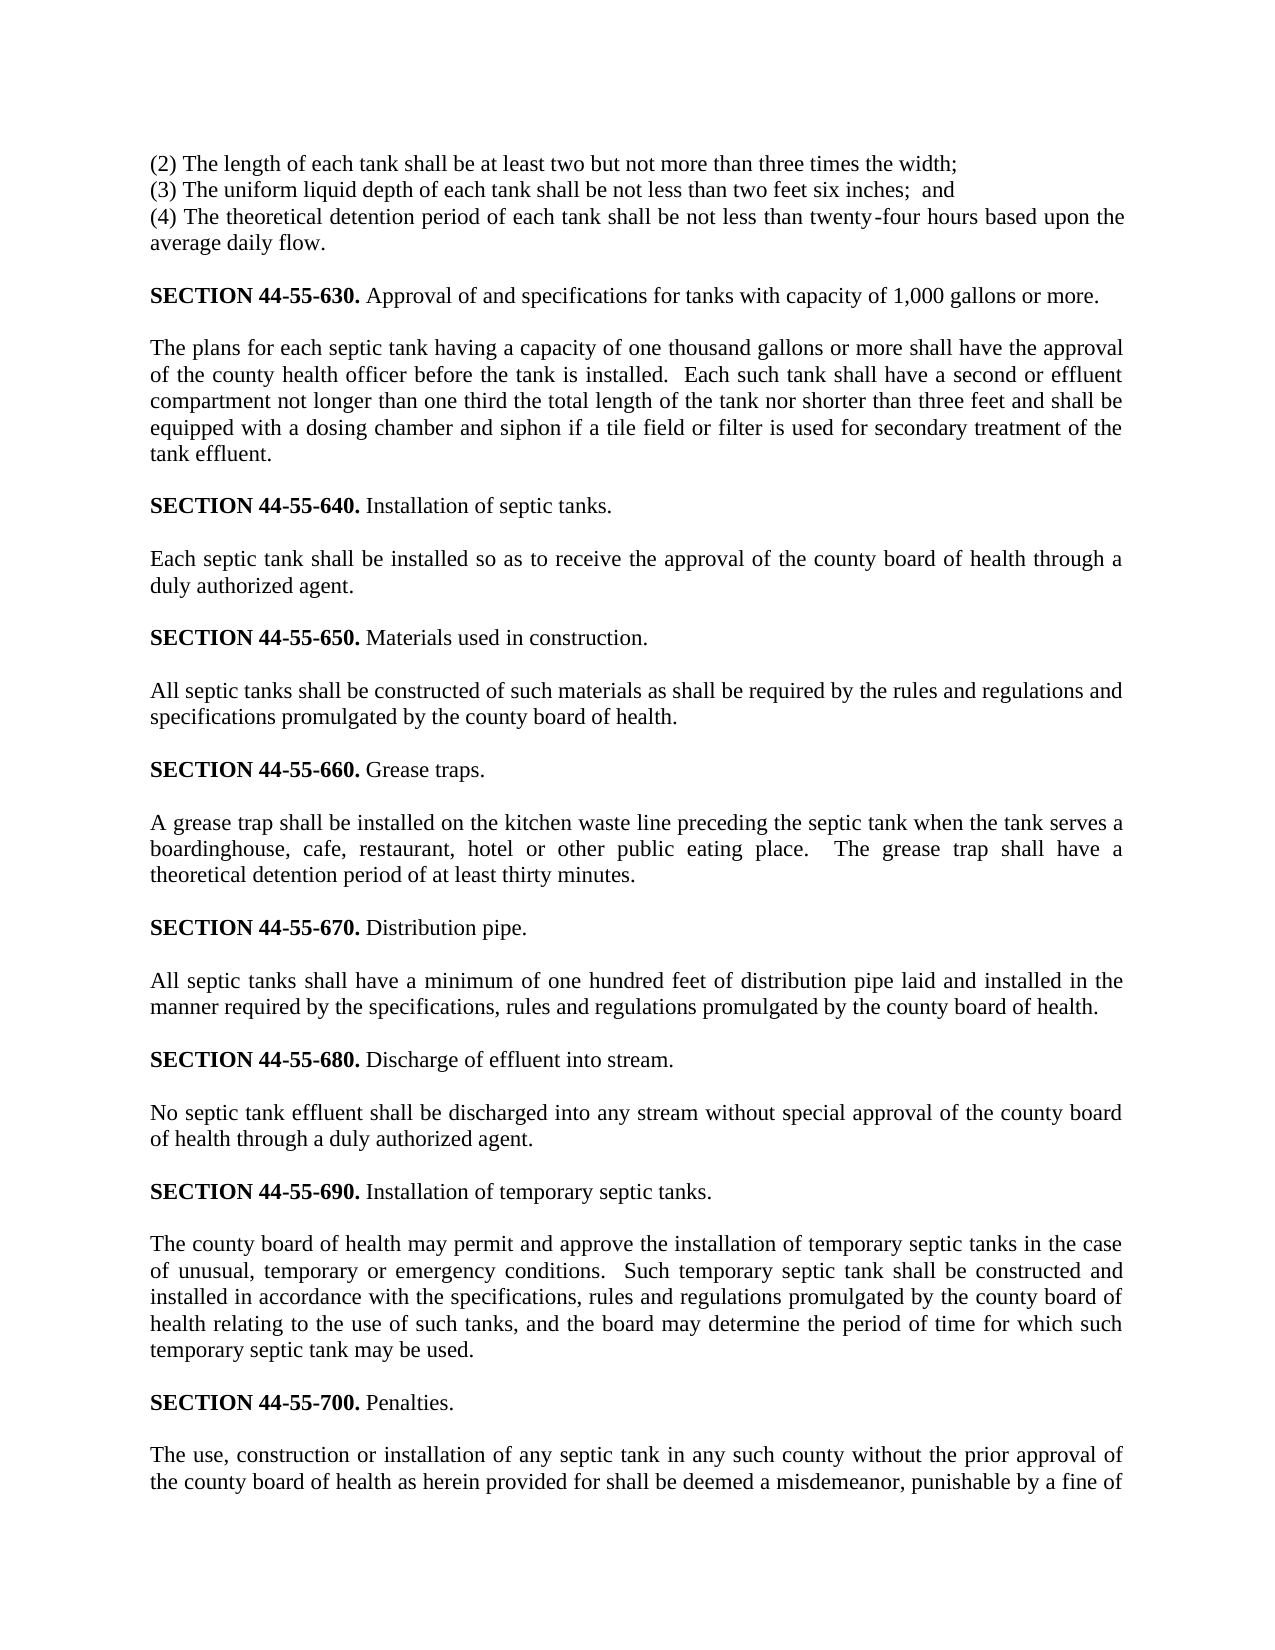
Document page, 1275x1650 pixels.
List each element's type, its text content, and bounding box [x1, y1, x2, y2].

text SECTION 44-55-660. Grease traps. [150, 756, 1125, 782]
text SECTION 44-55-630. Approval of and specifications for tanks with capacity of 1,000 gallons or more. [150, 282, 1125, 308]
text SECTION 44-55-640. Installation of septic tanks. [150, 493, 1125, 519]
text (2) The length of each tank shall be at least two but not more than three times the width; [150, 150, 1125, 176]
text SECTION 44-55-690. Installation of temporary septic tanks. [150, 1178, 1125, 1204]
text SECTION 44-55-650. Materials used in construction. [150, 624, 1125, 651]
text A grease trap shall be installed on the kitchen waste line preceding the septic tank when the tank serves a boardinghouse, cafe, restaurant, hotel or other public eating place. The grease trap shall have a theoretical detention period of at least thirty minutes. [150, 809, 1125, 888]
text All septic tanks shall be constructed of such materials as shall be required by the rules and regulations and specifications promulgated by the county board of health. [150, 677, 1125, 730]
text No septic tank effluent shall be discharged into any stream without special approval of the county board of health through a duly authorized agent. [150, 1099, 1125, 1151]
text SECTION 44-55-670. Distribution pipe. [150, 914, 1125, 941]
text (4) The theoretical detention period of each tank shall be not less than twenty-four hours based upon the average daily flow. [150, 203, 1125, 255]
text The county board of health may permit and approve the installation of temporary septic tanks in the case of unusual, temporary or emergency conditions. Such temporary septic tank shall be constructed and installed in accordance with the specifications, rules and regulations promulgated by the county board of health relating to the use of such tanks, and the board may determine the period of time for which such temporary septic tank may be used. [150, 1231, 1125, 1362]
text All septic tanks shall have a minimum of one hundred feet of distribution pipe laid and installed in the manner required by the specifications, rules and regulations promulgated by the county board of health. [150, 967, 1125, 1020]
text SECTION 44-55-700. Penalties. [150, 1389, 1125, 1415]
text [150, 1441, 1125, 1494]
text Each septic tank shall be installed so as to receive the approval of the county board of health through a duly authorized agent. [150, 545, 1125, 598]
text SECTION 44-55-680. Discharge of effluent into stream. [150, 1046, 1125, 1072]
text The plans for each septic tank having a capacity of one thousand gallons or more shall have the approval of the county health officer before the tank is installed. Each such tank shall have a second or effluent compartment not longer than one third the total length of the tank nor shorter than three feet and shall be equipped with a dosing chamber and siphon if a tile field or filter is used for secondary treatment of the tank effluent. [150, 334, 1125, 466]
text (3) The uniform liquid depth of each tank shall be not less than two feet six inches; and [150, 176, 1125, 203]
